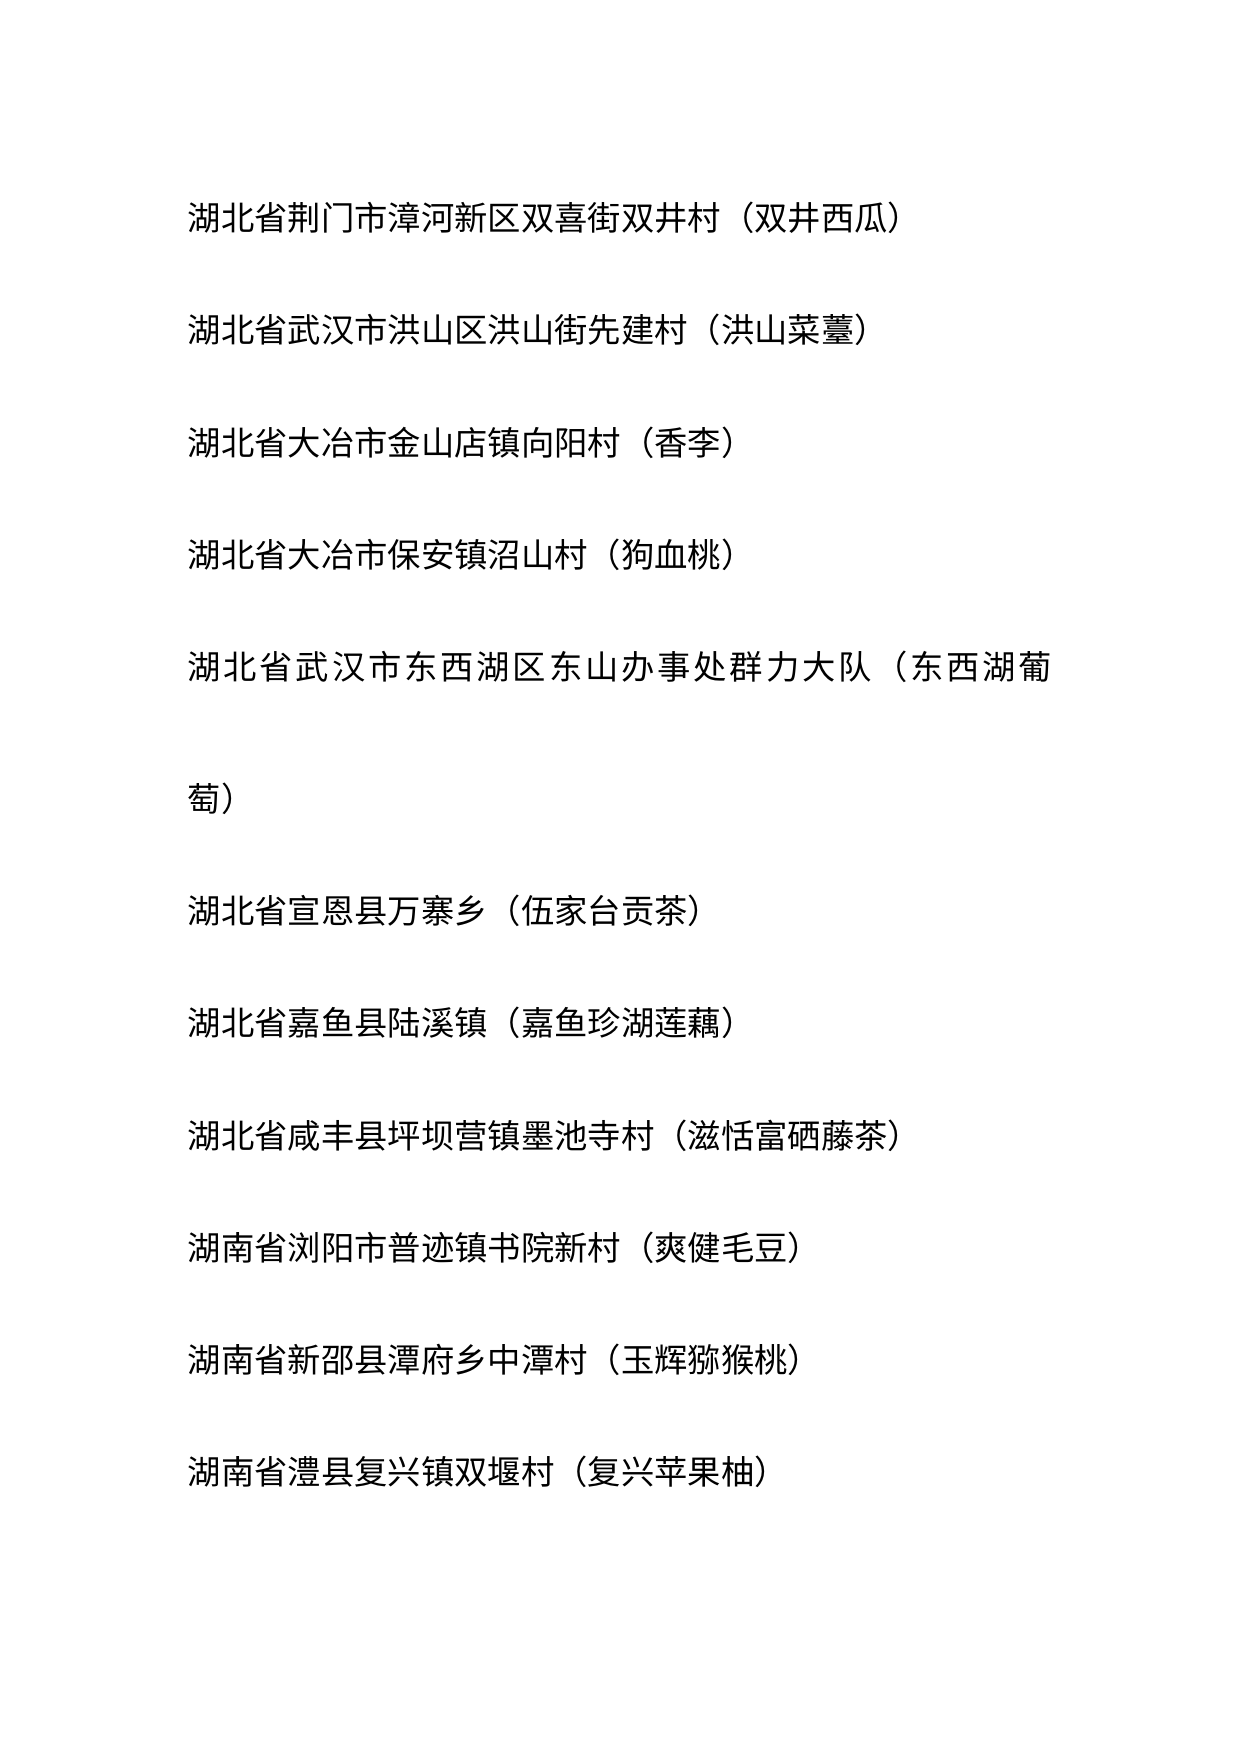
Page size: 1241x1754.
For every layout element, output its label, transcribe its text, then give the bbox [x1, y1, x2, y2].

text 湖北省嘉鱼县陆溪镇（嘉鱼珍湖莲藕） [187, 977, 1053, 1065]
text 湖北省荆门市漳河新区双喜街双井村（双井西瓜） [187, 172, 1053, 260]
text 湖北省咸丰县坪坝营镇墨池寺村（滋恬富硒藤茶） [187, 1089, 1053, 1178]
text 湖北省武汉市洪山区洪山街先建村（洪山菜薹） [187, 284, 1053, 372]
text 湖南省澧县复兴镇双堰村（复兴苹果柚） [187, 1426, 1053, 1514]
text 湖北省宣恩县万寨乡（伍家台贡茶） [187, 865, 1053, 953]
text 湖南省浏阳市普迹镇书院新村（爽健毛豆） [187, 1202, 1053, 1290]
text 湖北省大冶市金山店镇向阳村（香李） [187, 396, 1053, 484]
text 湖北省武汉市东西湖区东山办事处群力大队（东西湖葡萄） [187, 621, 1053, 841]
text 湖北省大冶市保安镇沼山村（狗血桃） [187, 508, 1053, 597]
text 湖南省新邵县潭府乡中潭村（玉辉猕猴桃） [187, 1314, 1053, 1402]
